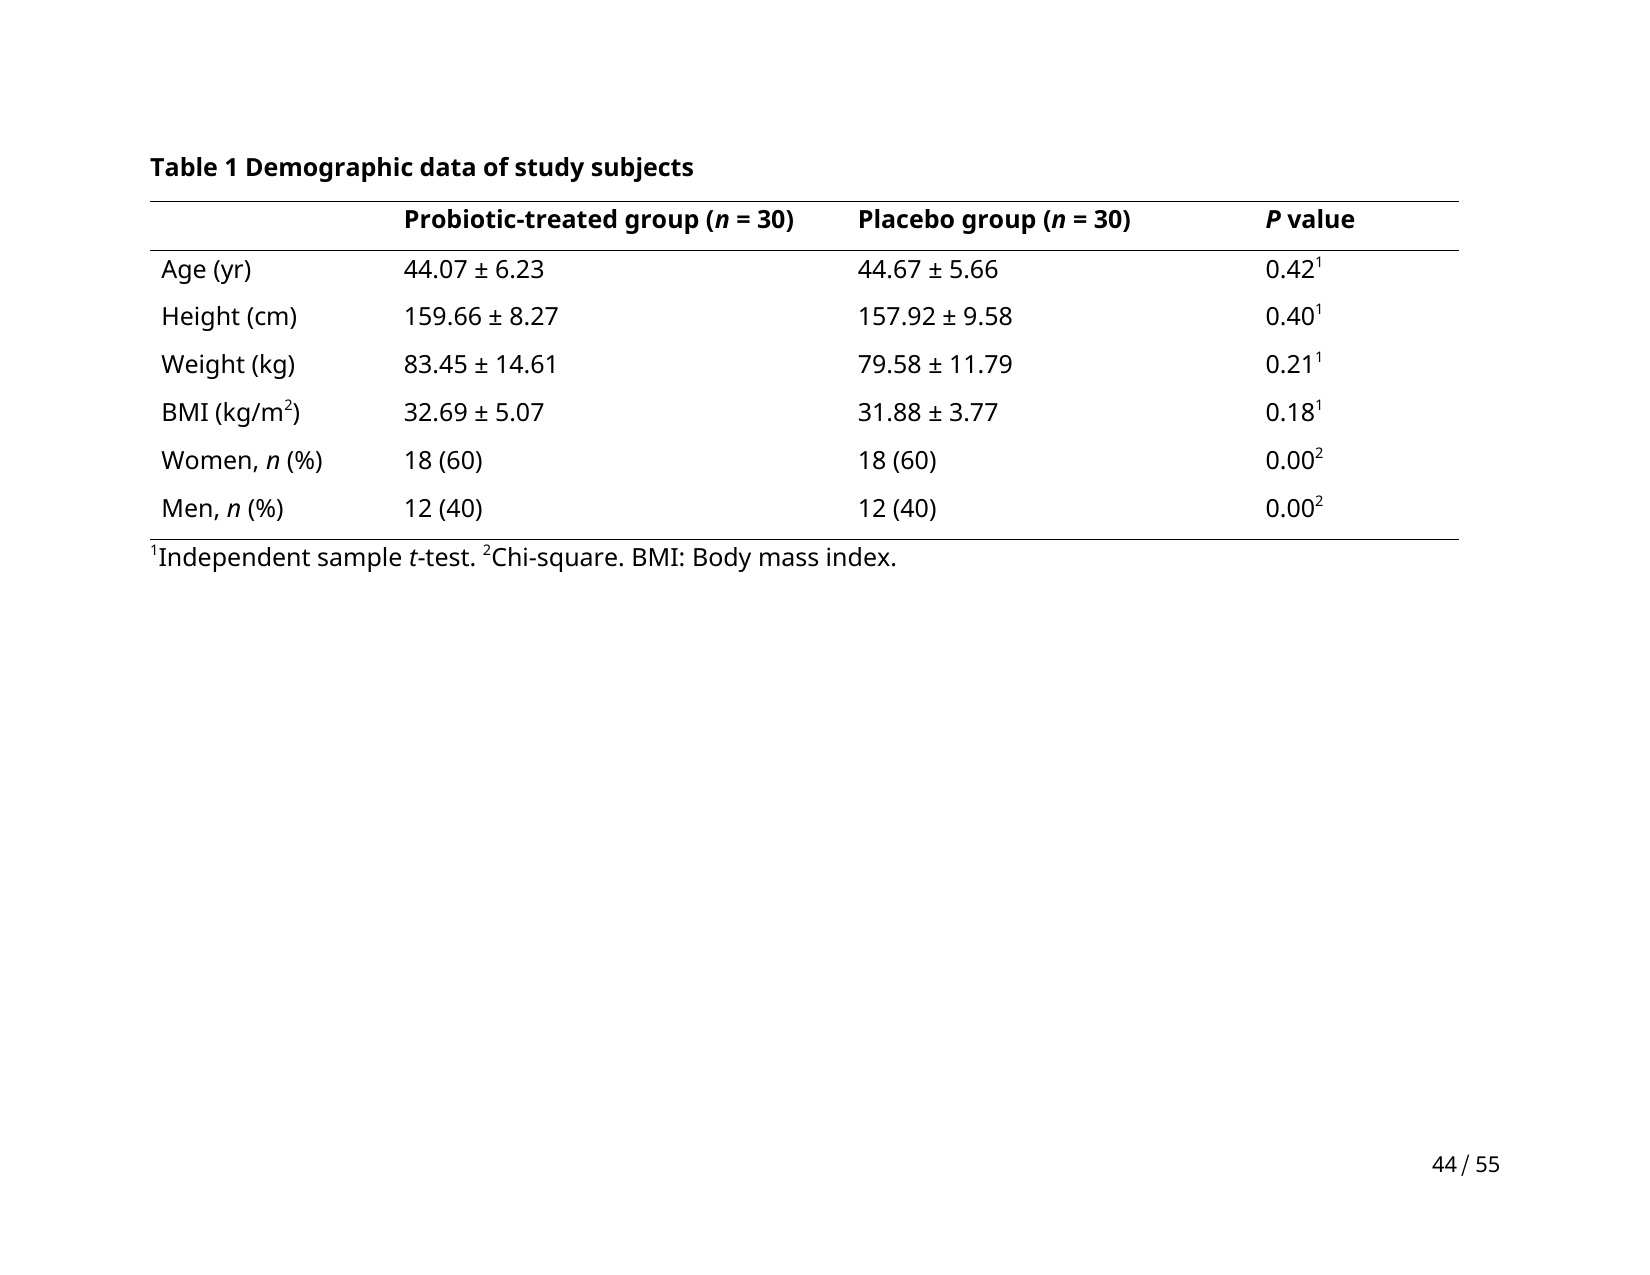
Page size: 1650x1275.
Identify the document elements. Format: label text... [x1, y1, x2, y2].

table_cell 44.67 ± 5.66 [846, 251, 1254, 298]
table_cell 0.181 [1254, 395, 1459, 442]
table_cell 32.69 ± 5.07 [393, 395, 846, 442]
table_cell Weight (kg) [150, 346, 392, 394]
table_cell Height (cm) [150, 299, 392, 346]
table_cell 18 (60) [846, 442, 1254, 491]
table_cell 0.421 [1254, 251, 1459, 298]
table_cell Age (yr) [150, 251, 392, 298]
table_cell 0.401 [1254, 299, 1459, 346]
table_header Placebo group (n = 30) [846, 202, 1254, 250]
table_header Probiotic-treated group (n = 30) [393, 202, 846, 250]
table_cell 31.88 ± 3.77 [846, 395, 1254, 442]
text Table 1 Demographic data of study subjects [150, 150, 1500, 184]
table_cell 157.92 ± 9.58 [846, 299, 1254, 346]
table_cell 0.002 [1254, 491, 1459, 538]
table_cell 44.07 ± 6.23 [393, 251, 846, 298]
table_cell 12 (40) [393, 491, 846, 538]
table_cell 159.66 ± 8.27 [393, 299, 846, 346]
table_cell 12 (40) [846, 491, 1254, 538]
table_cell 0.002 [1254, 442, 1459, 491]
table_cell 18 (60) [393, 442, 846, 491]
table_cell Men, n (%) [150, 491, 392, 538]
table_cell 0.211 [1254, 346, 1459, 394]
table_cell 79.58 ± 11.79 [846, 346, 1254, 394]
table_cell Women, n (%) [150, 442, 392, 491]
table_header [150, 202, 392, 250]
table_cell 83.45 ± 14.61 [393, 346, 846, 394]
table_header P value [1254, 202, 1459, 250]
table_cell BMI (kg/m2) [150, 395, 392, 442]
text 1Independent sample t-test. 2Chi-square. BMI: Body mass index. [150, 539, 1500, 574]
